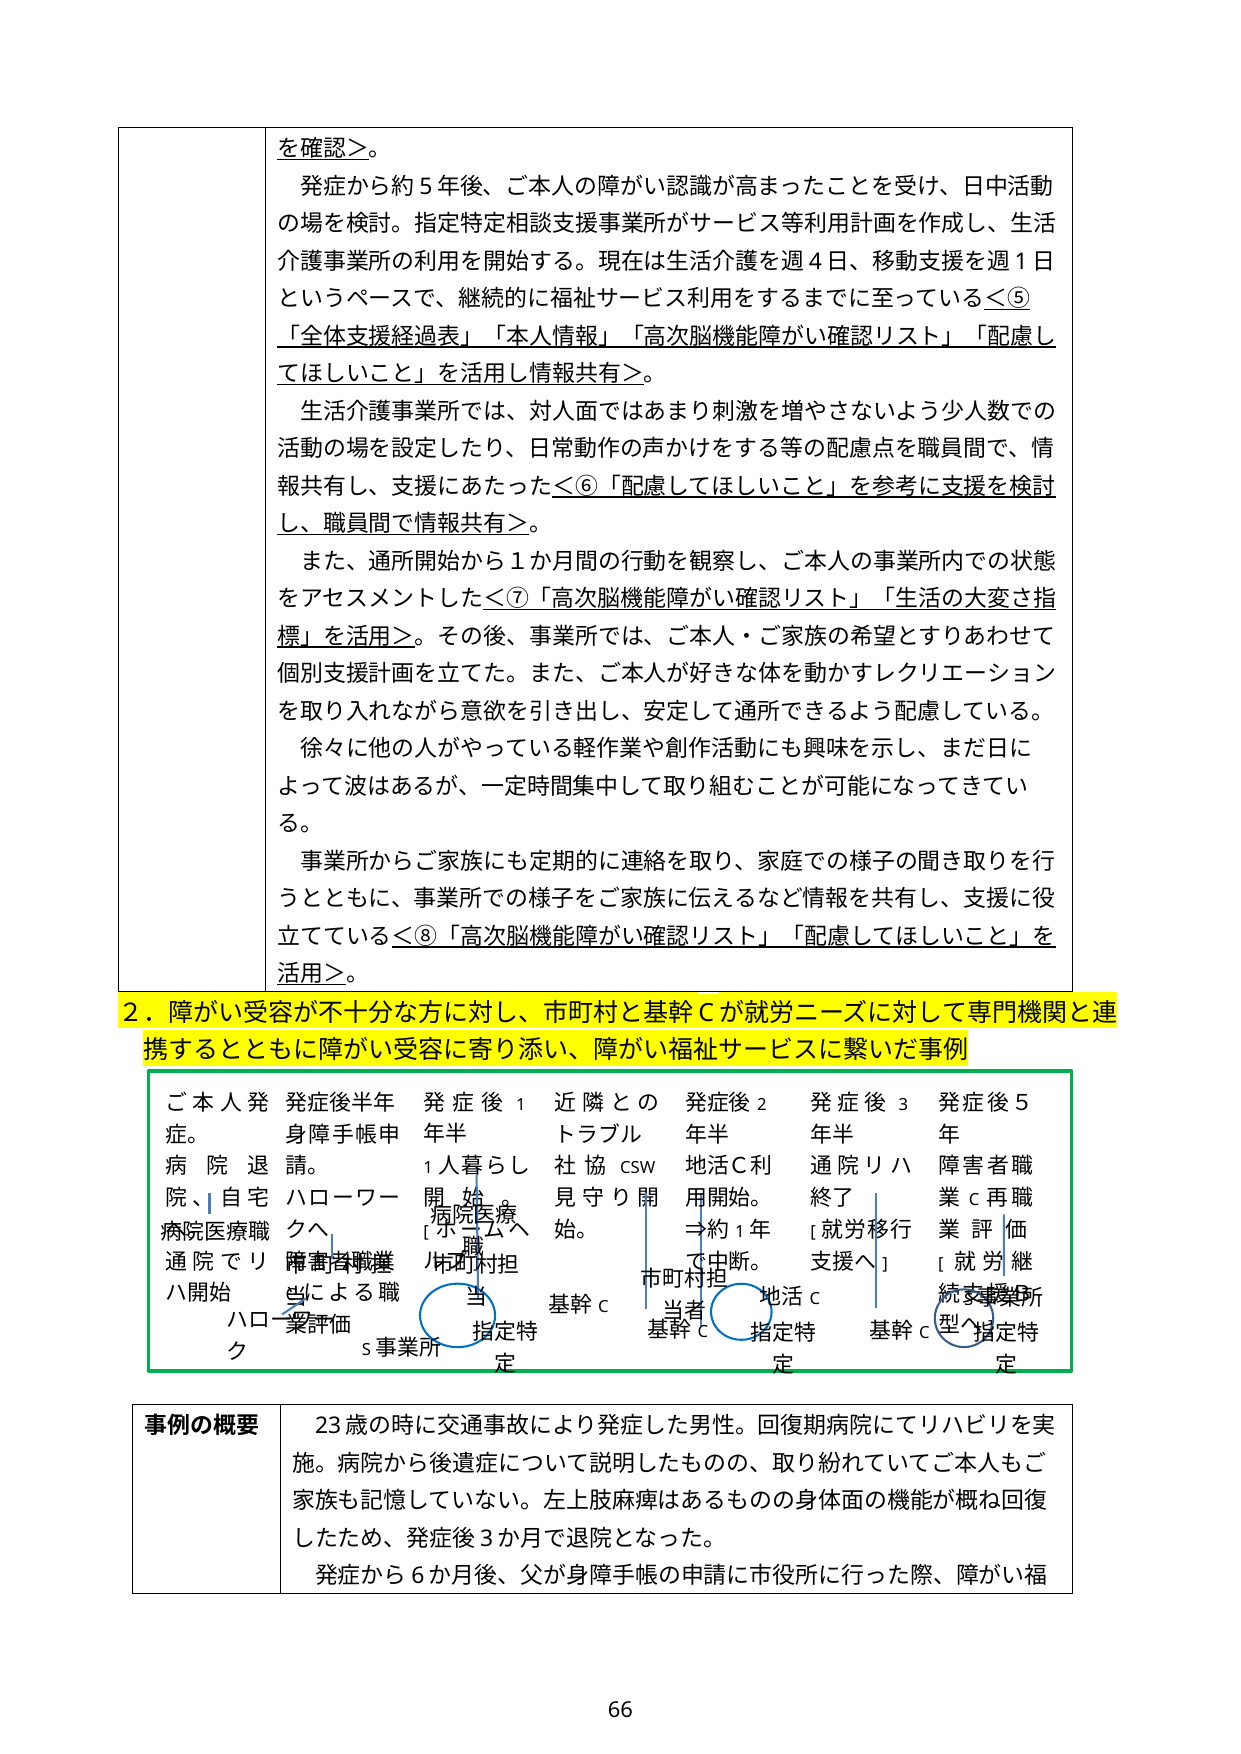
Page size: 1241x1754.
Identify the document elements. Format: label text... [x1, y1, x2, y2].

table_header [281, 1405, 1072, 1593]
table_header 事例の概要 [133, 1405, 280, 1593]
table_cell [119, 128, 265, 991]
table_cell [266, 128, 1072, 991]
text ２．障がい受容が不十分な方に対し、市町村と基幹Cが就労ニーズに対して専門機関と連携するとともに障がい受容に寄り添い、障がい福祉サービスに繋いだ事例 [118, 992, 1122, 1067]
